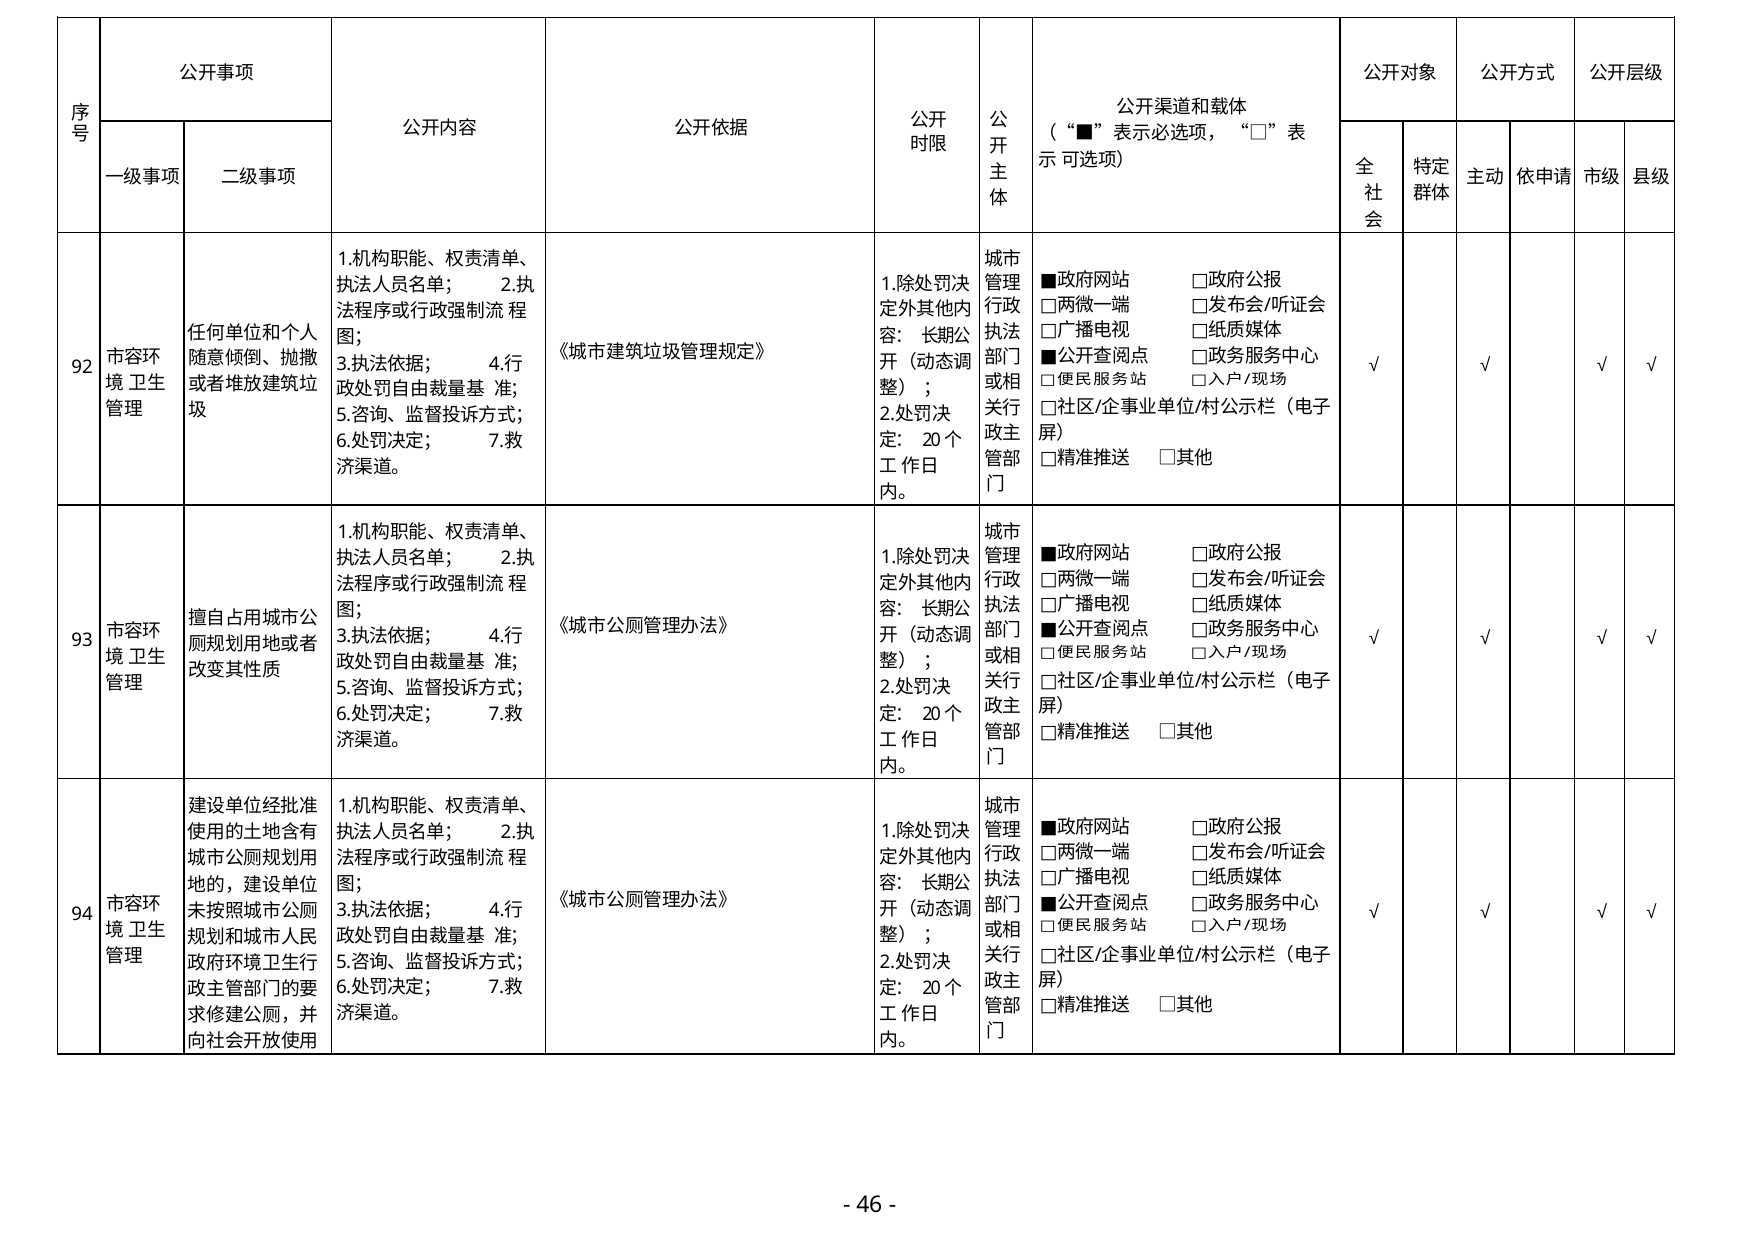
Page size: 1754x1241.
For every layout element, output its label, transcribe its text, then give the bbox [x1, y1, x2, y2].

table_cell 1.除处罚决 定外其他内 容： 长期公 开（动态调 整） ； 2.处罚决 定： 20个工 作日内。 [875, 506, 979, 778]
table_cell √ [1457, 233, 1509, 504]
table_cell 市容环境 卫生管理 [101, 779, 183, 1053]
table_cell ■政府网站 □两微一端 □广播电视 ■公开查阅点 □便民服务站 [1033, 233, 1163, 388]
table_cell [1404, 233, 1456, 504]
table_cell √ [1575, 233, 1624, 504]
table_cell 一级事项 [101, 122, 183, 231]
table_cell 市容环境 卫生管理 [101, 506, 183, 778]
table_cell □政府公报 □发布会/听证会 □纸质媒体 □政务服务中心 □入户/现场 [1163, 233, 1339, 388]
table_cell 任何单位和个人 随意倾倒、抛撒 或者堆放建筑垃 圾 [185, 233, 331, 504]
table_cell 《城市公厕管理办法》 [546, 506, 874, 778]
table_cell 92 [58, 233, 99, 504]
table_cell 擅自占用城市公 厕规划用地或者 改变其性质 [185, 506, 331, 778]
table_header 公开内容 [332, 18, 545, 231]
table_cell √ [1341, 233, 1402, 504]
table_cell 建设单位经批准 使用的土地含有 城市公厕规划用 地的，建设单位 未按照城市公厕 规划和城市人民 政府环境卫生行 政主管部门的要 求修建公厕，并 向社会开放使用 [185, 779, 331, 1053]
table_cell □政府公报 □发布会/听证会 □纸质媒体 □政务服务中心 □入户/现场 [1163, 506, 1339, 661]
table_cell √ [1457, 506, 1509, 778]
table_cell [332, 779, 545, 1053]
table_header 公开对象 [1341, 18, 1456, 120]
table_cell 1.机构职能、权责清单、 执法人员名单； 2.执法程序或行政强制流 程图； 3.执法依据； 4.行政处罚自由裁量基 准； 5.咨询、监督投诉方式； 6.处罚决定； 7.救济渠道。 [332, 506, 545, 778]
table_cell □社区/企事业单位/村公示栏（电子 屏） □精准推送 □其他 [1033, 661, 1339, 778]
table_header 公开事项 [101, 18, 331, 120]
table_header 公开 时限 [875, 18, 979, 231]
table_cell [1511, 506, 1574, 778]
table_cell 市级 [1575, 122, 1624, 231]
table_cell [875, 779, 979, 1053]
table_cell 特定 群体 [1404, 122, 1456, 231]
table_cell √ [1625, 779, 1674, 1053]
table_cell √ [1341, 779, 1402, 1053]
table_cell □社区/企事业单位/村公示栏（电子 屏） □精准推送 □其他 [1033, 388, 1339, 504]
table_cell □政府公报 □发布会/听证会 □纸质媒体 □政务服务中心 □入户/现场 [1163, 779, 1339, 934]
table_header 公开依据 [546, 18, 874, 231]
table_cell [1511, 779, 1574, 1053]
table_cell 主动 [1457, 122, 1509, 231]
table_header 公开 主体 [980, 18, 1032, 231]
table_cell 全社 会 [1341, 122, 1402, 231]
table_cell √ [1625, 233, 1674, 504]
table_cell 依申请 [1511, 122, 1574, 231]
table_cell ■政府网站 □两微一端 □广播电视 ■公开查阅点 □便民服务站 [1033, 779, 1163, 934]
table_cell [1404, 779, 1456, 1053]
table_cell 94 [58, 779, 99, 1053]
table_cell [1511, 233, 1574, 504]
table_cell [875, 233, 979, 504]
table_cell 城市 管理 行政 执法 部门 或相 关行 政主 管部 门 [980, 233, 1032, 504]
table_cell 城市 管理 行政 执法 部门 或相 关行 政主 管部 门 [980, 506, 1032, 778]
table_cell 93 [58, 506, 99, 778]
table_cell [1404, 506, 1456, 778]
table_cell ■政府网站 □两微一端 □广播电视 ■公开查阅点 □便民服务站 [1033, 506, 1163, 661]
table_header 公开渠道和载体 （“■”表示必选项， “□”表示 可选项） [1033, 18, 1339, 231]
table_cell 城市 管理 行政 执法 部门 或相 关行 政主 管部 门 [980, 779, 1032, 1053]
table_cell □社区/企事业单位/村公示栏（电子 屏） □精准推送 □其他 [1033, 934, 1339, 1053]
table_cell √ [1457, 779, 1509, 1053]
table_cell 《城市建筑垃圾管理规定》 [546, 233, 874, 504]
table_cell √ [1341, 506, 1402, 778]
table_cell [332, 233, 545, 504]
table_cell √ [1575, 779, 1624, 1053]
table_cell 市容环境 卫生管理 [101, 233, 183, 504]
table_cell 县级 [1625, 122, 1674, 231]
table_header 公开方式 [1457, 18, 1574, 120]
table_header 公开层级 [1575, 18, 1674, 120]
table_cell 二级事项 [185, 122, 331, 231]
table_cell 《城市公厕管理办法》 [546, 779, 874, 1053]
table_header 序号 [58, 18, 99, 231]
table_cell √ [1625, 506, 1674, 778]
table_cell √ [1575, 506, 1624, 778]
